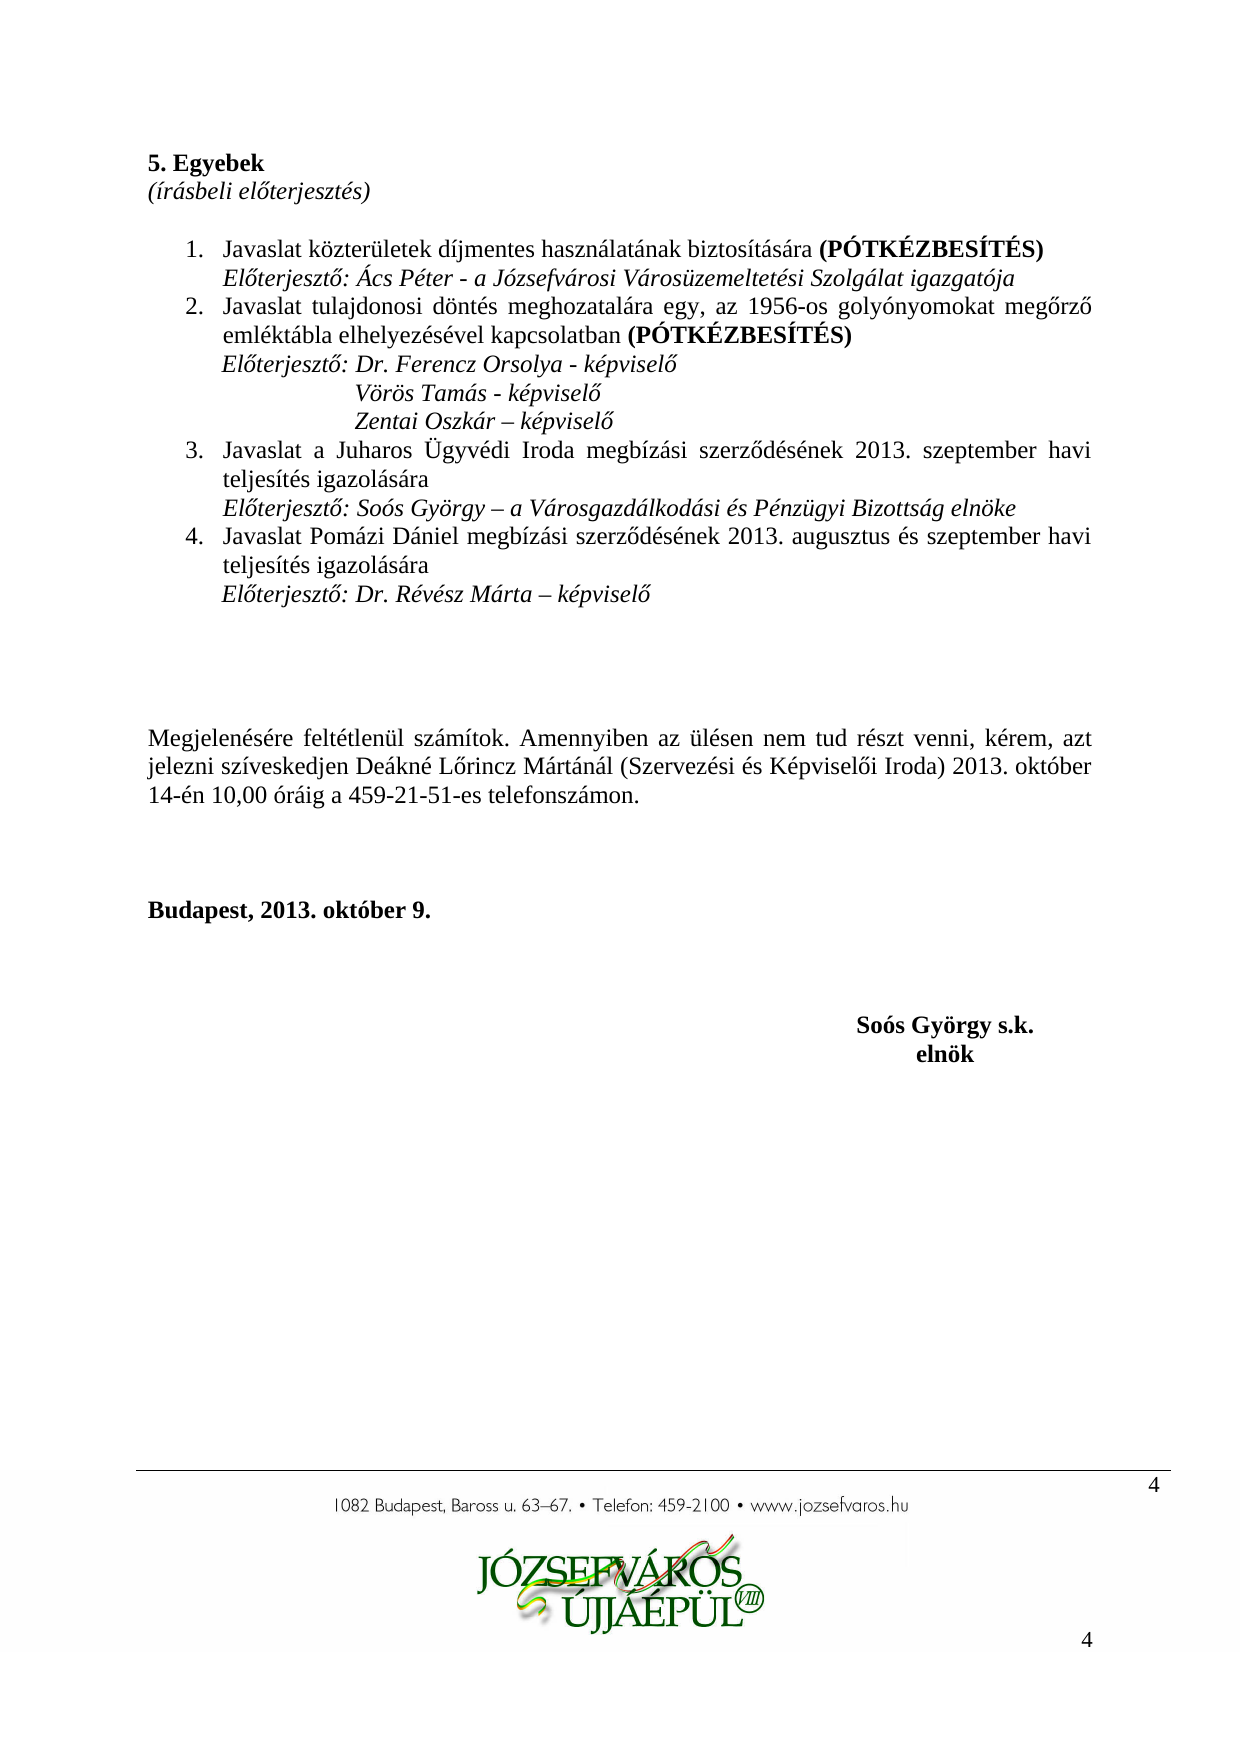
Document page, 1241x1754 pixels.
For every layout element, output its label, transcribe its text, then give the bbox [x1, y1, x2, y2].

text Előterjesztő: Dr. Révész Márta – képviselő [221, 579, 1093, 608]
picture [0, 1470, 1241, 1652]
text 5. Egyebek [148, 148, 1093, 176]
text Zentai Oszkár – képviselő [340, 406, 1093, 435]
text Megjelenésére feltétlenül számítok. Amennyiben az ülésen nem tud részt venni, kérem, azt jelezni szíveskedjen Deákné Lőrincz Mártánál (Szervezési és Képviselői Iroda) 2013. október 14-én 10,00 óráig a 459-21-51-es telefonszámon. [148, 723, 1093, 809]
text Vörös Tamás - képviselő [354, 378, 1093, 406]
text (írásbeli előterjesztés) [148, 176, 1093, 205]
text elnök [148, 1039, 1093, 1068]
list Javaslat közterületek díjmentes használatának biztosítására (PÓTKÉZBESÍTÉS) [185, 234, 1093, 263]
text Soós György s.k. [148, 1010, 1093, 1039]
list Javaslat a Juharos Ügyvédi Iroda megbízási szerződésének 2013. szeptember havi teljesítés igazolására [185, 435, 1093, 493]
list Előterjesztő: Ács Péter - a Józsefvárosi Városüzemeltetési Szolgálat igazgatója [223, 263, 1093, 291]
text Előterjesztő: Dr. Ferencz Orsolya - képviselő [221, 349, 1093, 378]
text Budapest, 2013. október 9. [148, 895, 1093, 924]
text Előterjesztő: Soós György – a Városgazdálkodási és Pénzügyi Bizottság elnöke [223, 493, 1093, 521]
table_header 4 [1023, 1471, 1171, 1527]
list Javaslat tulajdonosi döntés meghozatalára egy, az 1956-os golyónyomokat megőrző emléktábla elhelyezésével kapcsolatban (PÓTKÉZBESÍTÉS) [185, 291, 1093, 349]
table_header [136, 1471, 1023, 1527]
list Javaslat Pomázi Dániel megbízási szerződésének 2013. augusztus és szeptember havi teljesítés igazolására [185, 521, 1093, 579]
